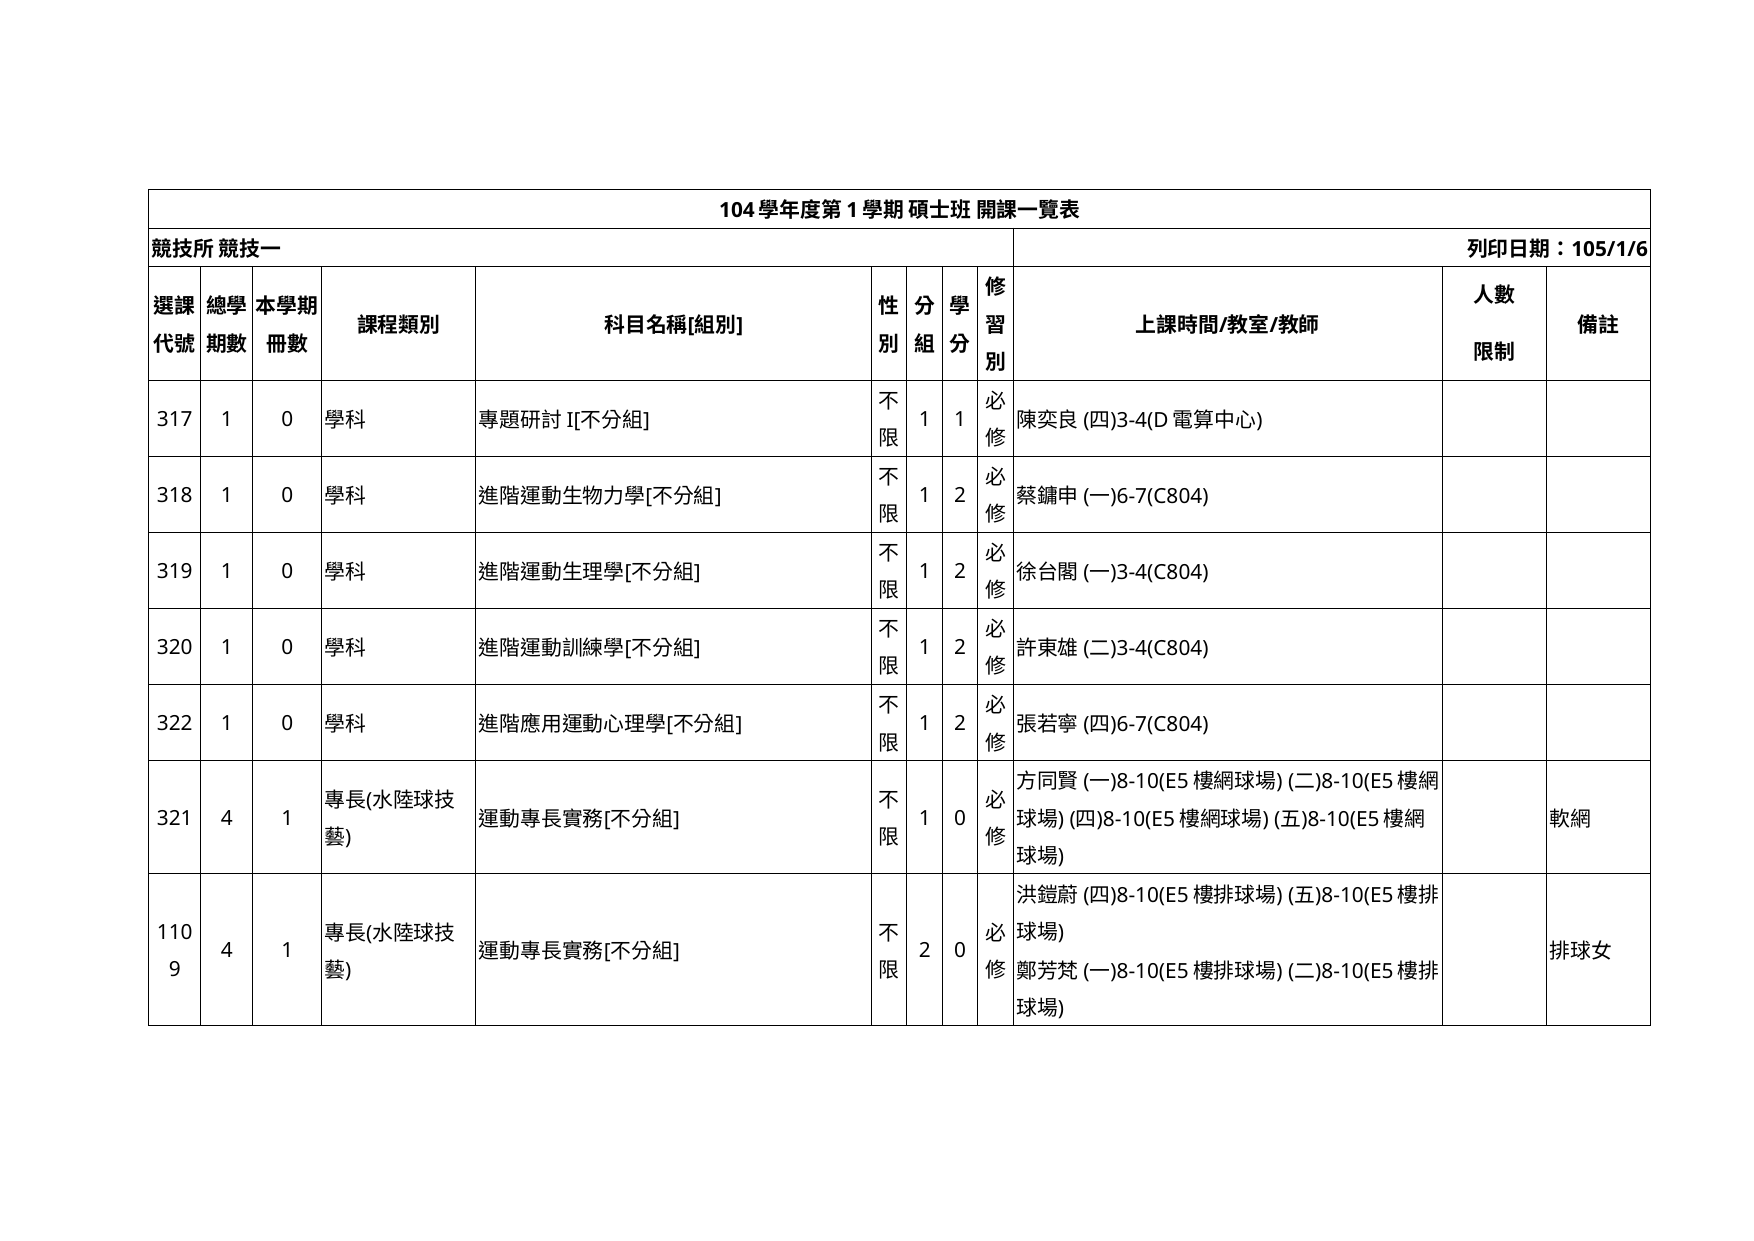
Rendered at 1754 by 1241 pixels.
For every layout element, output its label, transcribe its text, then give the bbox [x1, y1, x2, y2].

table_cell 徐台閣 (一)3-4(C804) [1014, 533, 1442, 608]
table_cell 洪鎧蔚 (四)8-10(E5樓排球場) (五)8-10(E5樓排球場) [1014, 874, 1442, 949]
table_cell [1547, 685, 1650, 760]
table_cell 陳奕良 (四)3-4(D電算中心) [1014, 381, 1442, 456]
table_cell 2 [943, 533, 977, 608]
table_cell 方同賢 (一)8-10(E5樓網球場) (二)8-10(E5樓網球場) (四)8-10(E5樓網球場) (五)8-10(E5樓網球場) [1014, 761, 1442, 873]
table_cell 上課時間/教室/教師 [1014, 267, 1442, 379]
table_cell [1547, 457, 1650, 532]
table_cell [1443, 874, 1546, 1025]
table_cell 必修 [978, 457, 1013, 532]
table_cell 2 [943, 609, 977, 684]
table_cell 運動專長實務[不分組] [476, 761, 871, 873]
table_cell 1 [201, 685, 252, 760]
table_cell 0 [253, 685, 321, 760]
table_cell [1547, 609, 1650, 684]
table_cell 限制 [1443, 321, 1546, 379]
table_cell 不限 [872, 533, 906, 608]
table_cell 學科 [322, 457, 475, 532]
table_cell 1 [201, 381, 252, 456]
table_cell 0 [253, 457, 321, 532]
table_cell 0 [253, 609, 321, 684]
table_cell 必修 [978, 609, 1013, 684]
table_cell 1 [943, 381, 977, 456]
table_cell [1547, 533, 1650, 608]
table_cell 322 [149, 685, 200, 760]
table_cell 1 [201, 609, 252, 684]
table_cell 必修 [978, 533, 1013, 608]
table_cell [1443, 533, 1546, 608]
table_cell 軟網 [1547, 761, 1650, 873]
table_cell 4 [201, 761, 252, 873]
table_cell [1443, 609, 1546, 684]
table_cell 2 [943, 685, 977, 760]
table_cell 蔡鏞申 (一)6-7(C804) [1014, 457, 1442, 532]
table_cell 317 [149, 381, 200, 456]
table_cell 進階應用運動心理學[不分組] [476, 685, 871, 760]
table_cell 321 [149, 761, 200, 873]
table_cell 人數 [1443, 267, 1546, 321]
table_cell 學分 [943, 267, 977, 379]
table_cell 不限 [872, 761, 906, 873]
table_cell 修習別 [978, 267, 1013, 379]
table_cell 專長(水陸球技藝) [322, 874, 475, 1025]
table_cell 總學期數 [201, 267, 252, 379]
table_cell 2 [907, 874, 942, 1025]
table_cell 進階運動生物力學[不分組] [476, 457, 871, 532]
table_cell [1443, 457, 1546, 532]
table_cell 1 [201, 533, 252, 608]
table_cell 1 [907, 685, 942, 760]
table_cell 張若寧 (四)6-7(C804) [1014, 685, 1442, 760]
table_cell 運動專長實務[不分組] [476, 874, 871, 1025]
table_cell 選課代號 [149, 267, 200, 379]
table_cell [1443, 381, 1546, 456]
table_cell 0 [253, 533, 321, 608]
table_cell 性別 [872, 267, 906, 379]
table_cell 進階運動訓練學[不分組] [476, 609, 871, 684]
table_cell 1 [907, 761, 942, 873]
table_cell 0 [253, 381, 321, 456]
table_cell 1 [253, 761, 321, 873]
table_cell 不限 [872, 457, 906, 532]
table_cell 科目名稱[組別] [476, 267, 871, 379]
table_cell 不限 [872, 609, 906, 684]
table_cell 1 [253, 874, 321, 1025]
table_cell 學科 [322, 685, 475, 760]
table_cell 學科 [322, 381, 475, 456]
table_cell 必修 [978, 761, 1013, 873]
table_cell 不限 [872, 685, 906, 760]
table_cell 進階運動生理學[不分組] [476, 533, 871, 608]
table_cell 320 [149, 609, 200, 684]
table_cell 學科 [322, 533, 475, 608]
table_cell 0 [943, 874, 977, 1025]
table_cell 排球女 [1547, 874, 1650, 1025]
table_cell 許東雄 (二)3-4(C804) [1014, 609, 1442, 684]
table_cell 1 [907, 381, 942, 456]
table_cell 319 [149, 533, 200, 608]
table_cell 必修 [978, 874, 1013, 1025]
table_cell 專題研討 I[不分組] [476, 381, 871, 456]
table_cell 學科 [322, 609, 475, 684]
table_cell 不限 [872, 874, 906, 1025]
table_cell 本學期冊數 [253, 267, 321, 379]
table_cell 競技所 競技一 [149, 229, 1013, 266]
table_cell 1 [907, 609, 942, 684]
table_cell 鄭芳梵 (一)8-10(E5樓排球場) (二)8-10(E5樓排球場) [1014, 949, 1442, 1025]
table_cell [1443, 685, 1546, 760]
table_cell 1 [201, 457, 252, 532]
table_cell 備註 [1547, 267, 1650, 379]
table_cell 1 [907, 457, 942, 532]
table_cell 不限 [872, 381, 906, 456]
table_cell 專長(水陸球技藝) [322, 761, 475, 873]
table_cell [1547, 381, 1650, 456]
table_cell [1443, 761, 1546, 873]
table_cell 1109 [149, 874, 200, 1025]
table_cell 課程類別 [322, 267, 475, 379]
table_cell 318 [149, 457, 200, 532]
table_cell 列印日期：105/1/6 [1014, 229, 1650, 266]
table_header 104學年度第1學期 碩士班 開課一覽表 [149, 190, 1650, 227]
table_cell 2 [943, 457, 977, 532]
table_cell 必修 [978, 381, 1013, 456]
table_cell 0 [943, 761, 977, 873]
table_cell 必修 [978, 685, 1013, 760]
table_cell 分組 [907, 267, 942, 379]
table_cell 1 [907, 533, 942, 608]
table_cell 4 [201, 874, 252, 1025]
